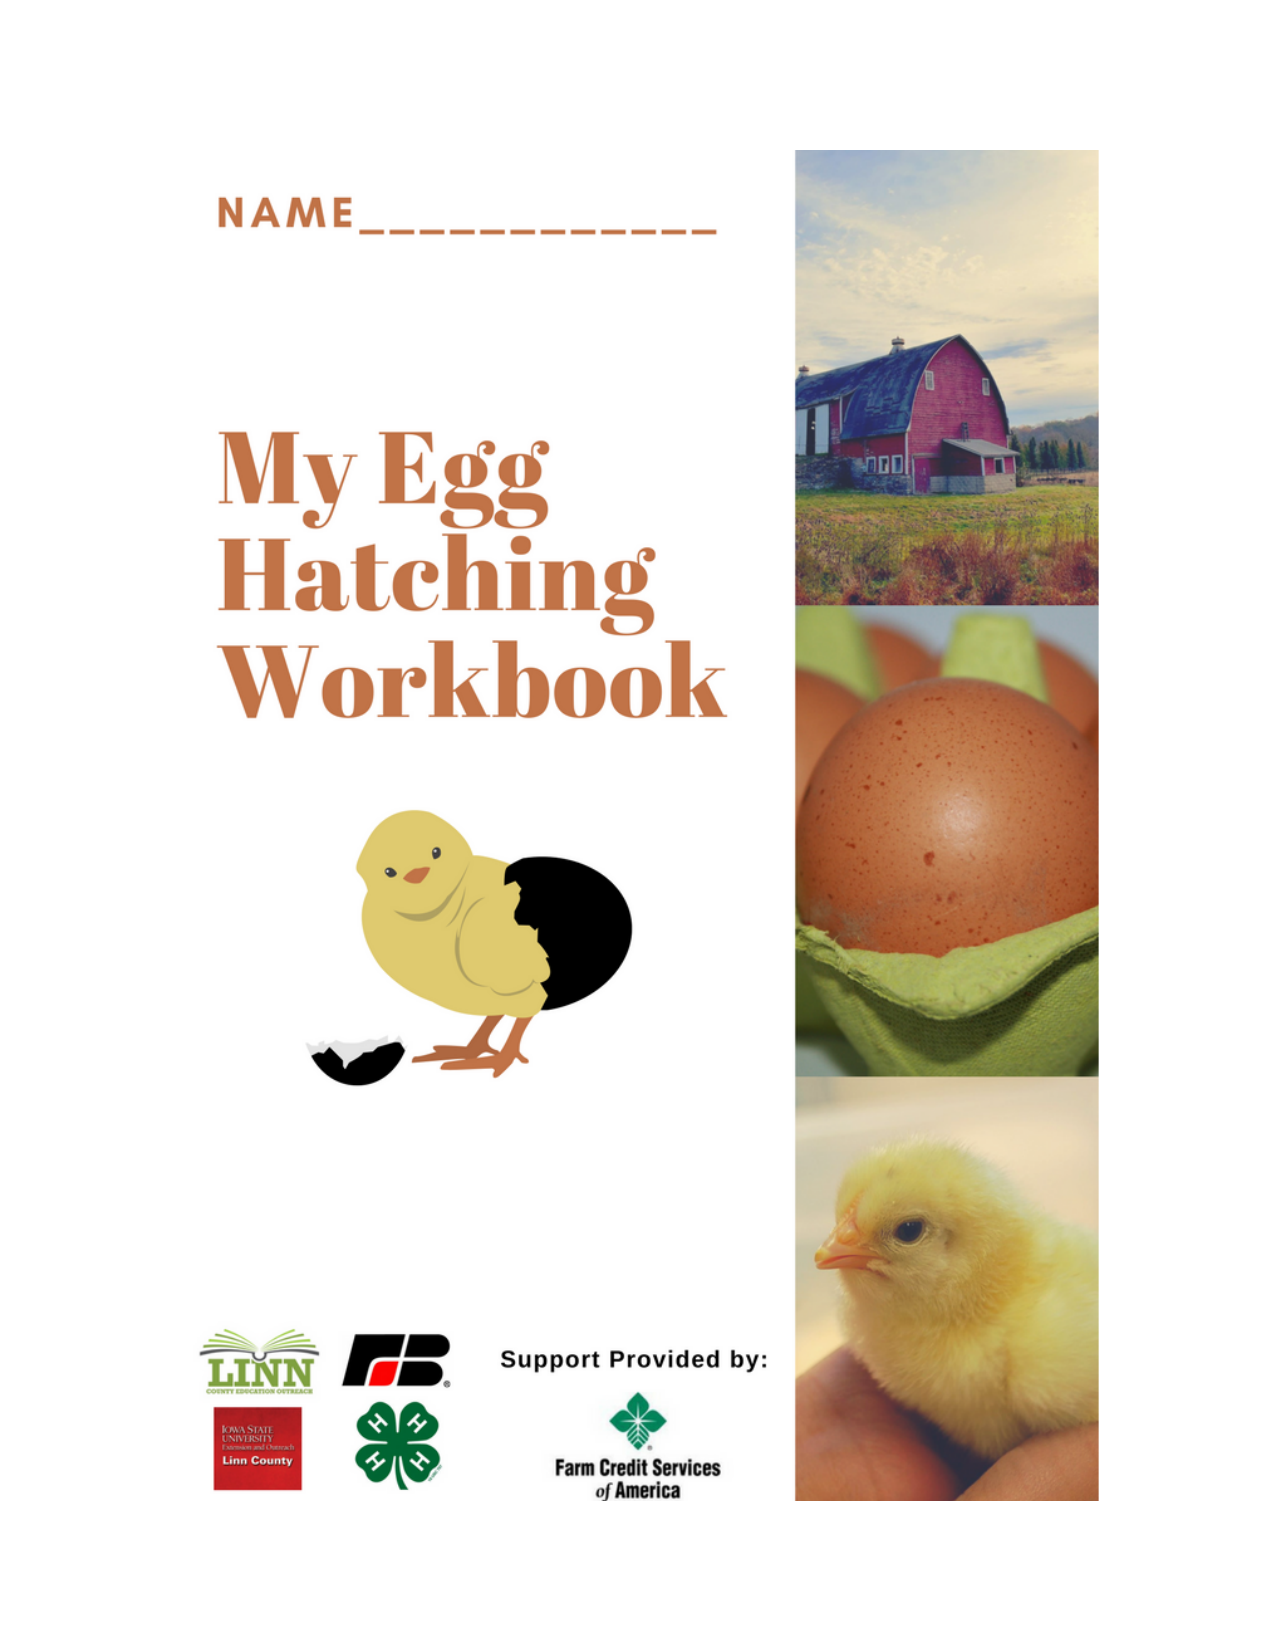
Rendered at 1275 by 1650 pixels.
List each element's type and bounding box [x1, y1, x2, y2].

picture [176, 150, 1099, 1501]
